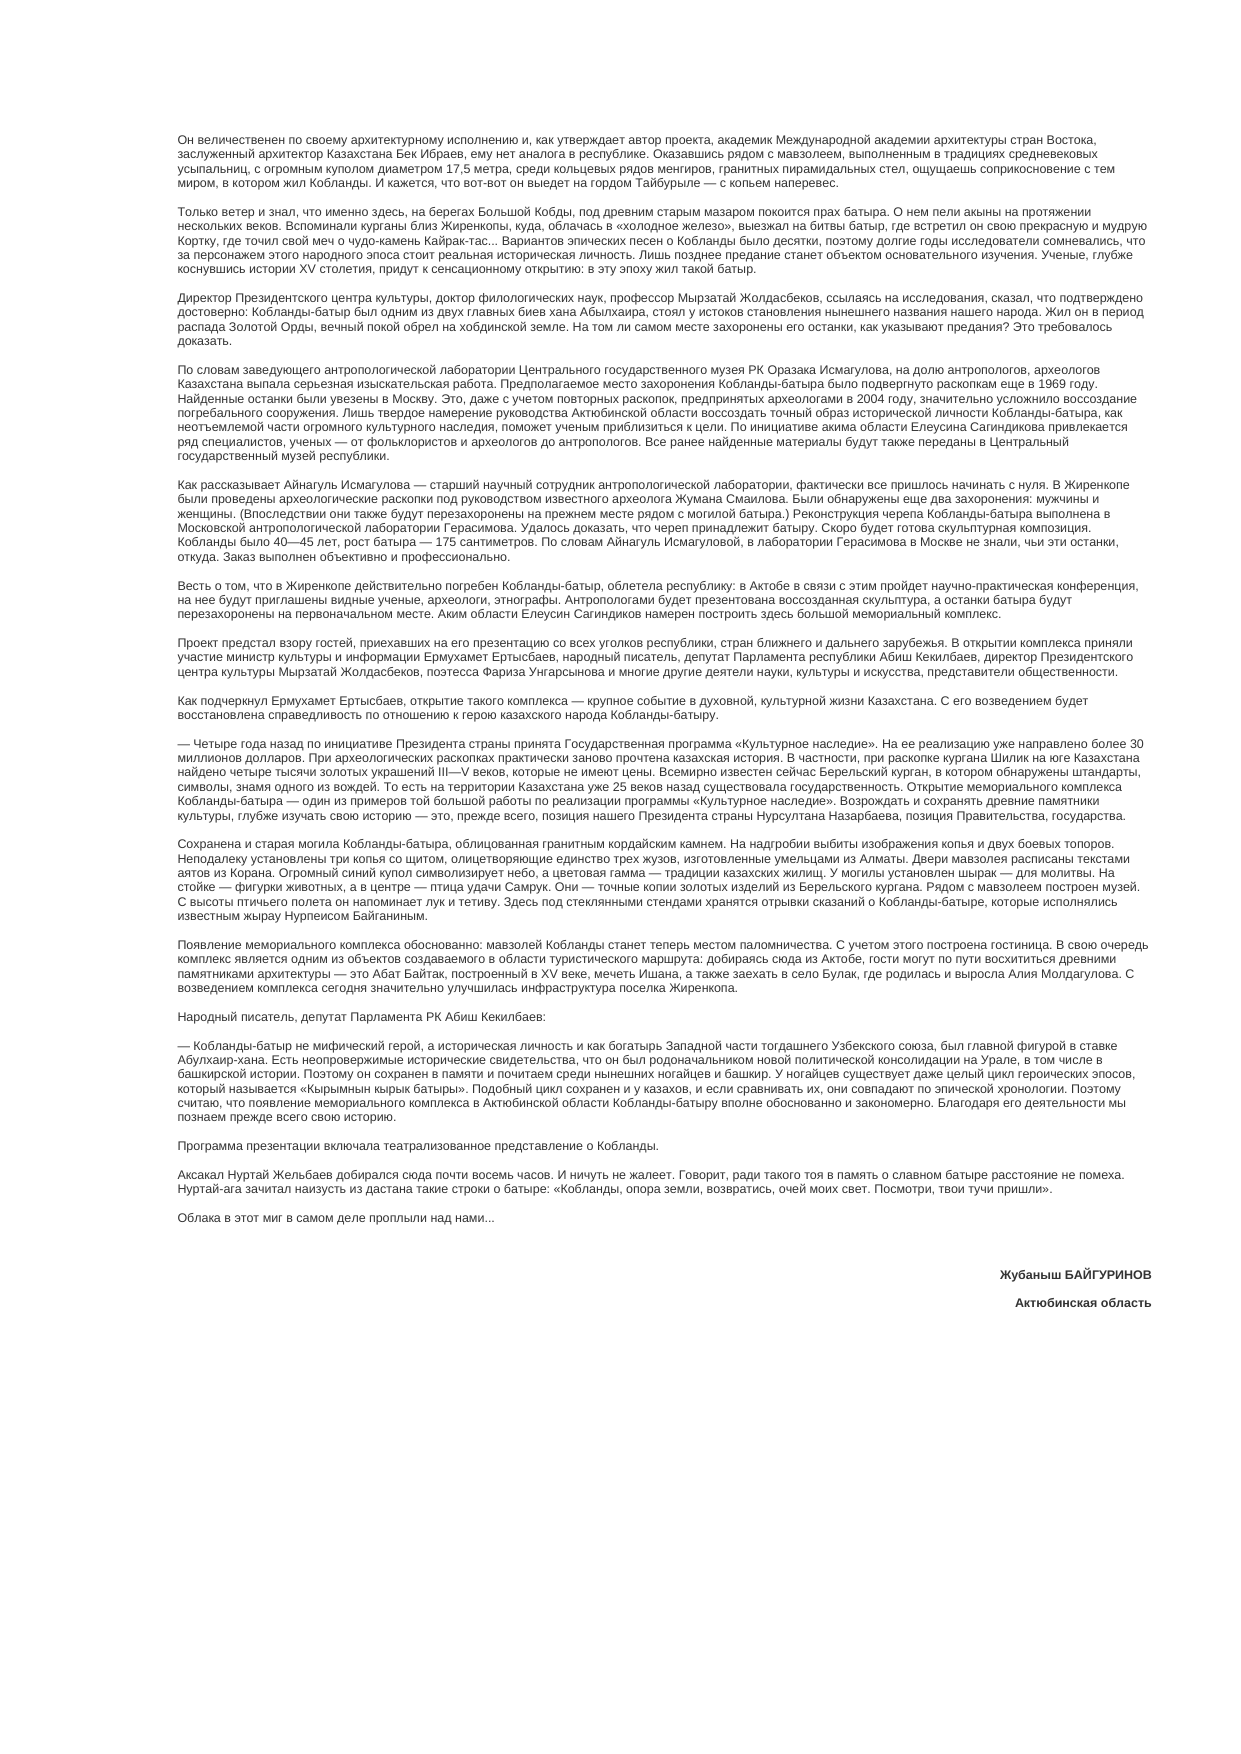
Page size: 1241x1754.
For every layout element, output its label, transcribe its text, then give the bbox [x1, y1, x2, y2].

text Он величественен по своему архитектурному исполнению и, как утверждает автор проекта, академик Международной академии архитектуры стран Востока, заслуженный архитектор Казахстана Бек Ибраев, ему нет аналога в республике. Оказавшись рядом с мавзолеем, выполненным в традициях средневековых усыпальниц, с огромным куполом диаметром 17,5 метра, среди кольцевых рядов менгиров, гранитных пирамидальных стел, ощущаешь соприкосновение с тем миром, в котором жил Кобланды. И кажется, что вот-вот он выедет на гордом Тайбурыле — с копьем наперевес. Только ветер и знал, что именно здесь, на берегах Большой Кобды, под древним старым мазаром покоится прах батыра. О нем пели акыны на протяжении нескольких веков. Вспоминали курганы близ Жиренкопы, куда, облачась в «холодное железо», выезжал на битвы батыр, где встретил он свою прекрасную и мудрую Кортку, где точил свой меч о чудо-камень Кайрак-тас... Вариантов эпических песен о Кобланды было десятки, поэтому долгие годы исследователи сомневались, что за персонажем этого народного эпоса стоит реальная историческая личность. Лишь позднее предание станет объектом основательного изучения. Ученые, глубже коснувшись истории ХV столетия, придут к сенсационному открытию: в эту эпоху жил такой батыр. Директор Президентского центра культуры, доктор филологических наук, профессор Мырзатай Жолдасбеков, ссылаясь на исследования, сказал, что подтверждено достоверно: Кобланды-батыр был одним из двух главных биев хана Абылхаира, стоял у истоков становления нынешнего названия нашего народа. Жил он в период распада Золотой Орды, вечный покой обрел на хобдинской земле. На том ли самом месте захоронены его останки, как указывают предания? Это требовалось доказать. По словам заведующего антропологической лаборатории Центрального государственного музея РК Оразака Исмагулова, на долю антропологов, археологов Казахстана выпала серьезная изыскательская работа. Предполагаемое место захоронения Кобланды-батыра было подвергнуто раскопкам еще в 1969 году. Найденные останки были увезены в Москву. Это, даже с учетом повторных раскопок, предпринятых археологами в 2004 году, значительно усложнило воссоздание погребального сооружения. Лишь твердое намерение руководства Актюбинской области воссоздать точный образ исторической личности Кобланды-батыра, как неотъемлемой части огромного культурного наследия, поможет ученым приблизиться к цели. По инициативе акима области Елеусина Сагиндикова привлекается ряд специалистов, ученых — от фольклористов и археологов до антропологов. Все ранее найденные материалы будут также переданы в Центральный государственный музей республики. Как рассказывает Айнагуль Исмагулова — старший научный сотрудник антропологической лаборатории, фактически все пришлось начинать с нуля. В Жиренкопе были проведены археологические раскопки под руководством известного археолога Жумана Смаилова. Были обнаружены еще два захоронения: мужчины и женщины. (Впоследствии они также будут перезахоронены на прежнем месте рядом с могилой батыра.) Реконструкция черепа Кобланды-батыра выполнена в Московской антропологической лаборатории Герасимова. Удалось доказать, что череп принадлежит батыру. Скоро будет готова скульптурная композиция. Кобланды было 40—45 лет, рост батыра — 175 сантиметров. По словам Айнагуль Исмагуловой, в лаборатории Герасимова в Москве не знали, чьи эти останки, откуда. Заказ выполнен объективно и профессионально. Весть о том, что в Жиренкопе действительно погребен Кобланды-батыр, облетела республику: в Актобе в связи с этим пройдет научно-практическая конференция, на нее будут приглашены видные ученые, археологи, этнографы. Антропологами будет презентована воссозданная скульптура, а останки батыра будут перезахоронены на первоначальном месте. Аким области Елеусин Сагиндиков намерен построить здесь большой мемориальный комплекс. Проект предстал взору гостей, приехавших на его презентацию со всех уголков республики, стран ближнего и дальнего зарубежья. В открытии комплекса приняли участие министр культуры и информации Ермухамет Ертысбаев, народный писатель, депутат Парламента республики Абиш Кекилбаев, директор Президентского центра культуры Мырзатай Жолдасбеков, поэтесса Фариза Унгарсынова и многие другие деятели науки, культуры и искусства, представители общественности. Как подчеркнул Ермухамет Ертысбаев, открытие такого комплекса — крупное событие в духовной, культурной жизни Казахстана. С его возведением будет восстановлена справедливость по отношению к герою казахского народа Кобланды-батыру. — Четыре года назад по инициативе Президента страны принята Государственная программа «Культурное наследие». На ее реализацию уже направлено более 30 миллионов долларов. При археологических раскопках практически заново прочтена казахская история. В частности, при раскопке кургана Шилик на юге Казахстана найдено четыре тысячи золотых украшений III—V веков, которые не имеют цены. Всемирно известен сейчас Берельский курган, в котором обнаружены штандарты, символы, знамя одного из вождей. То есть на территории Казахстана уже 25 веков назад существовала государственность. Открытие мемориального комплекса Кобланды-батыра — один из примеров той большой работы по реализации программы «Культурное наследие». Возрождать и сохранять древние памятники культуры, глубже изучать свою историю — это, прежде всего, позиция нашего Президента страны Нурсултана Назарбаева, позиция Правительства, государства. Сохранена и старая могила Кобланды-батыра, облицованная гранитным кордайским камнем. На надгробии выбиты изображения копья и двух боевых топоров. Неподалеку установлены три копья со щитом, олицетворяющие единство трех жузов, изготовленные умельцами из Алматы. Двери мавзолея расписаны текстами аятов из Корана. Огромный синий купол символизирует небо, а цветовая гамма — традиции казахских жилищ. У могилы установлен шырак — для молитвы. На стойке — фигурки животных, а в центре — птица удачи Самрук. Они — точные копии золотых изделий из Берельского кургана. Рядом с мавзолеем построен музей. С высоты птичьего полета он напоминает лук и тетиву. Здесь под стеклянными стендами хранятся отрывки сказаний о Кобланды-батыре, которые исполнялись известным жырау Нурпеисом Байганиным. Появление мемориального комплекса обоснованно: мавзолей Кобланды станет теперь местом паломничества. С учетом этого построена гостиница. В свою очередь комплекс является одним из объектов создаваемого в области туристического маршрута: добираясь сюда из Актобе, гости могут по пути восхититься древними памятниками архитектуры — это Абат Байтак, построенный в ХV веке, мечеть Ишана, а также заехать в село Булак, где родилась и выросла Алия Молдагулова. С возведением комплекса сегодня значительно улучшилась инфраструктура поселка Жиренкопа. Народный писатель, депутат Парламента РК Абиш Кекилбаев: — Кобланды-батыр не мифический герой, а историческая личность и как богатырь Западной части тогдашнего Узбекского союза, был главной фигурой в ставке Абулхаир-хана. Есть неопровержимые исторические свидетельства, что он был родоначальником новой политической консолидации на Урале, в том числе в башкирской истории. Поэтому он сохранен в памяти и почитаем среди нынешних ногайцев и башкир. У ногайцев существует даже целый цикл героических эпосов, который называется «Кырымнын кырык батыры». Подобный цикл сохранен и у казахов, и если сравнивать их, они совпадают по эпической хронологии. Поэтому считаю, что появление мемориального комплекса в Актюбинской области Кобланды-батыру вполне обоснованно и закономерно. Благодаря его деятельности мы познаем прежде всего свою историю. Программа презентации включала театрализованное представление о Кобланды. Аксакал Нуртай Жельбаев добирался сюда почти восемь часов. И ничуть не жалеет. Говорит, ради такого тоя в память о славном батыре расстояние не помеха. Нуртай-ага зачитал наизусть из дастана такие строки о батыре: «Кобланды, опора земли, возвратись, очей моих свет. Посмотри, твои тучи пришли». Облака в этот миг в самом деле проплыли над нами... [177, 118, 1152, 1267]
text Жубаныш БАЙГУРИНОВ Актюбинская область [177, 1267, 1152, 1311]
